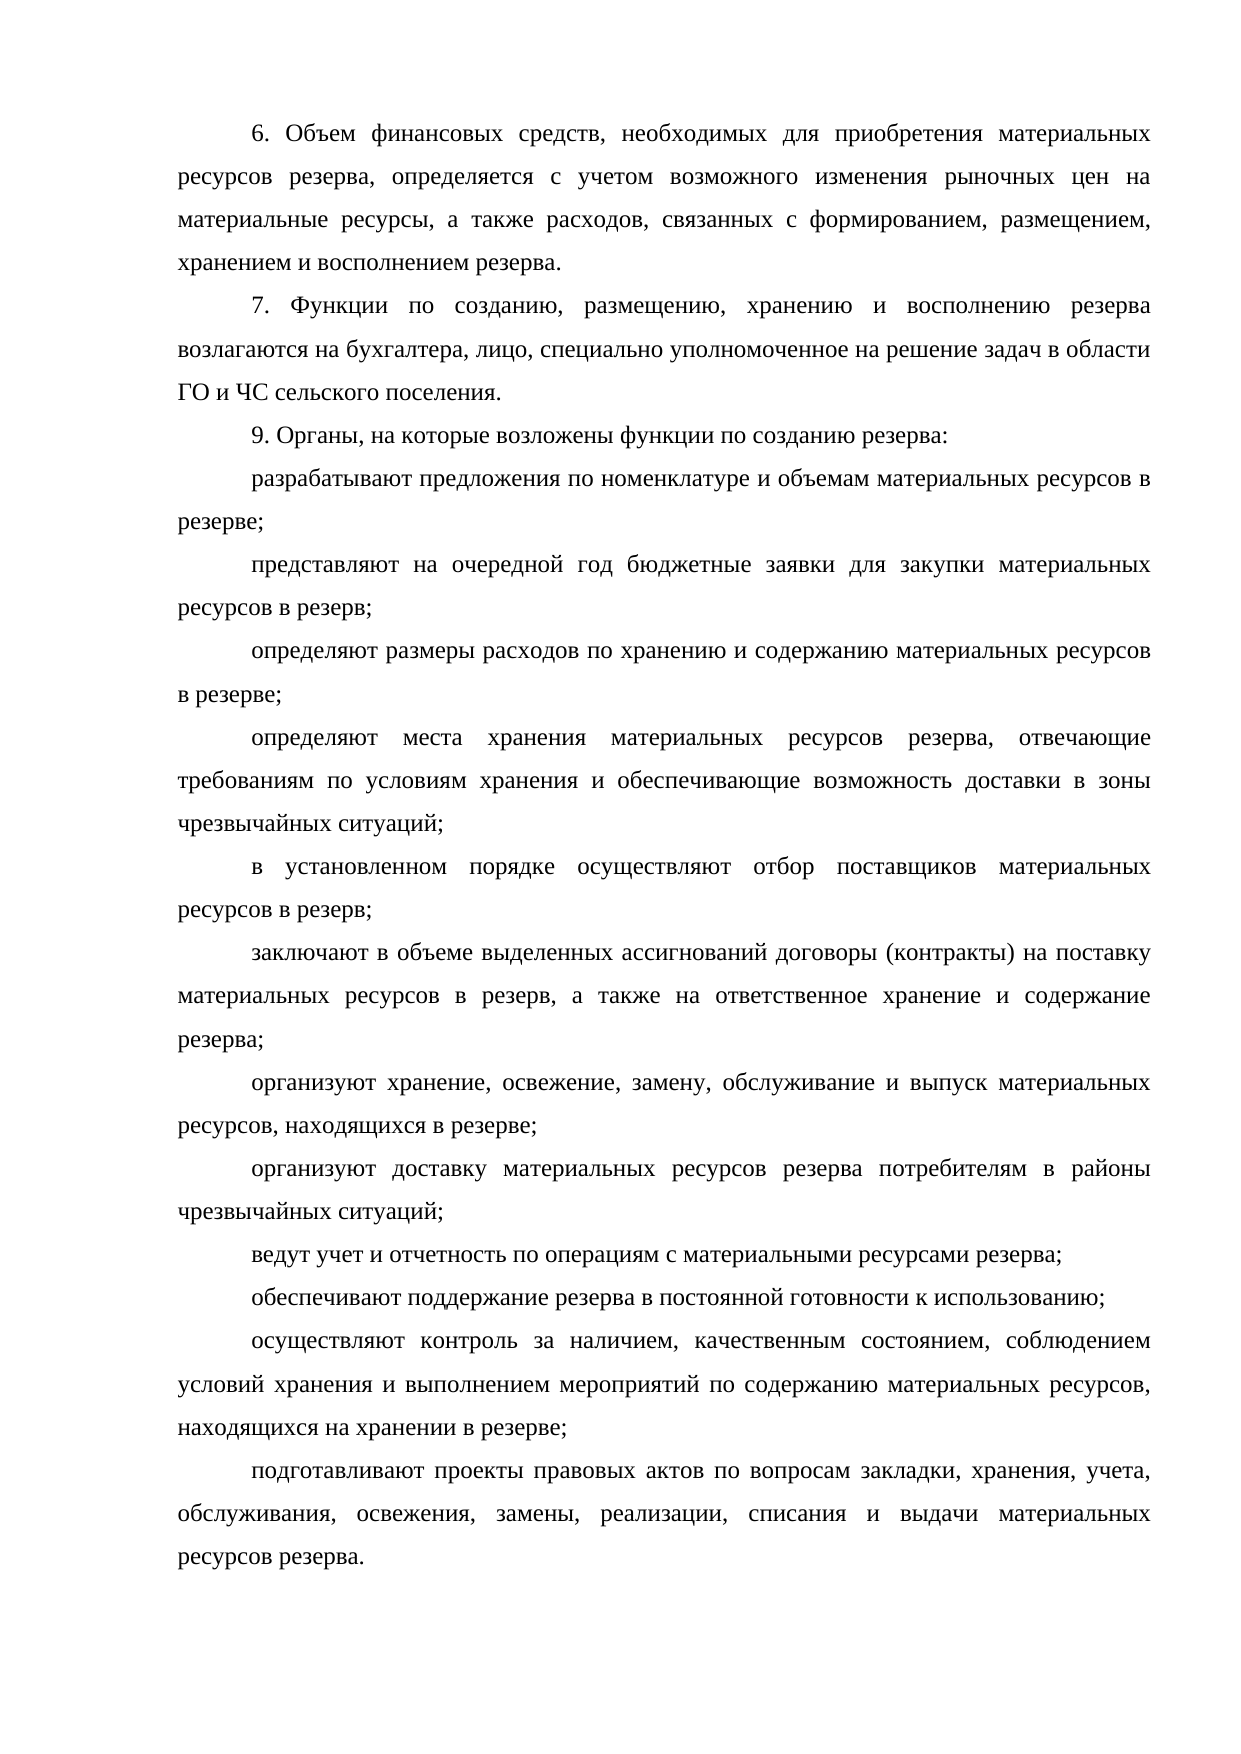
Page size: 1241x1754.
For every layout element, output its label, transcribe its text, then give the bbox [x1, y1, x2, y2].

text 6. Объем финансовых средств, необходимых для приобретения материальных ресурсов резерва, определяется с учетом возможного изменения рыночных цен на материальные ресурсы, а также расходов, связанных с формированием, размещением, хранением и восполнением резерва. [177, 118, 1152, 276]
text обеспечивают поддержание резерва в постоянной готовности к использованию; [177, 1282, 1152, 1311]
text ведут учет и отчетность по операциям с материальными ресурсами резерва; [177, 1239, 1152, 1268]
text представляют на очередной год бюджетные заявки для закупки материальных ресурсов в резерв; [177, 549, 1152, 621]
text 9. Органы, на которые возложены функции по созданию резерва: [177, 420, 1152, 449]
text 7. Функции по созданию, размещению, хранению и восполнению резерва возлагаются на бухгалтера, лицо, специально уполномоченное на решение задач в области ГО и ЧС сельского поселения. [177, 291, 1152, 406]
text в установленном порядке осуществляют отбор поставщиков материальных ресурсов в резерв; [177, 851, 1152, 923]
text подготавливают проекты правовых актов по вопросам закладки, хранения, учета, обслуживания, освежения, замены, реализации, списания и выдачи материальных ресурсов резерва. [177, 1455, 1152, 1570]
text определяют размеры расходов по хранению и содержанию материальных ресурсов в резерве; [177, 636, 1152, 707]
text определяют места хранения материальных ресурсов резерва, отвечающие требованиям по условиям хранения и обеспечивающие возможность доставки в зоны чрезвычайных ситуаций; [177, 722, 1152, 837]
text разрабатывают предложения по номенклатуре и объемам материальных ресурсов в резерве; [177, 463, 1152, 535]
text организуют доставку материальных ресурсов резерва потребителям в районы чрезвычайных ситуаций; [177, 1153, 1152, 1225]
text осуществляют контроль за наличием, качественным состоянием, соблюдением условий хранения и выполнением мероприятий по содержанию материальных ресурсов, находящихся на хранении в резерве; [177, 1326, 1152, 1441]
text заключают в объеме выделенных ассигнований договоры (контракты) на поставку материальных ресурсов в резерв, а также на ответственное хранение и содержание резерва; [177, 937, 1152, 1052]
text организуют хранение, освежение, замену, обслуживание и выпуск материальных ресурсов, находящихся в резерве; [177, 1067, 1152, 1139]
